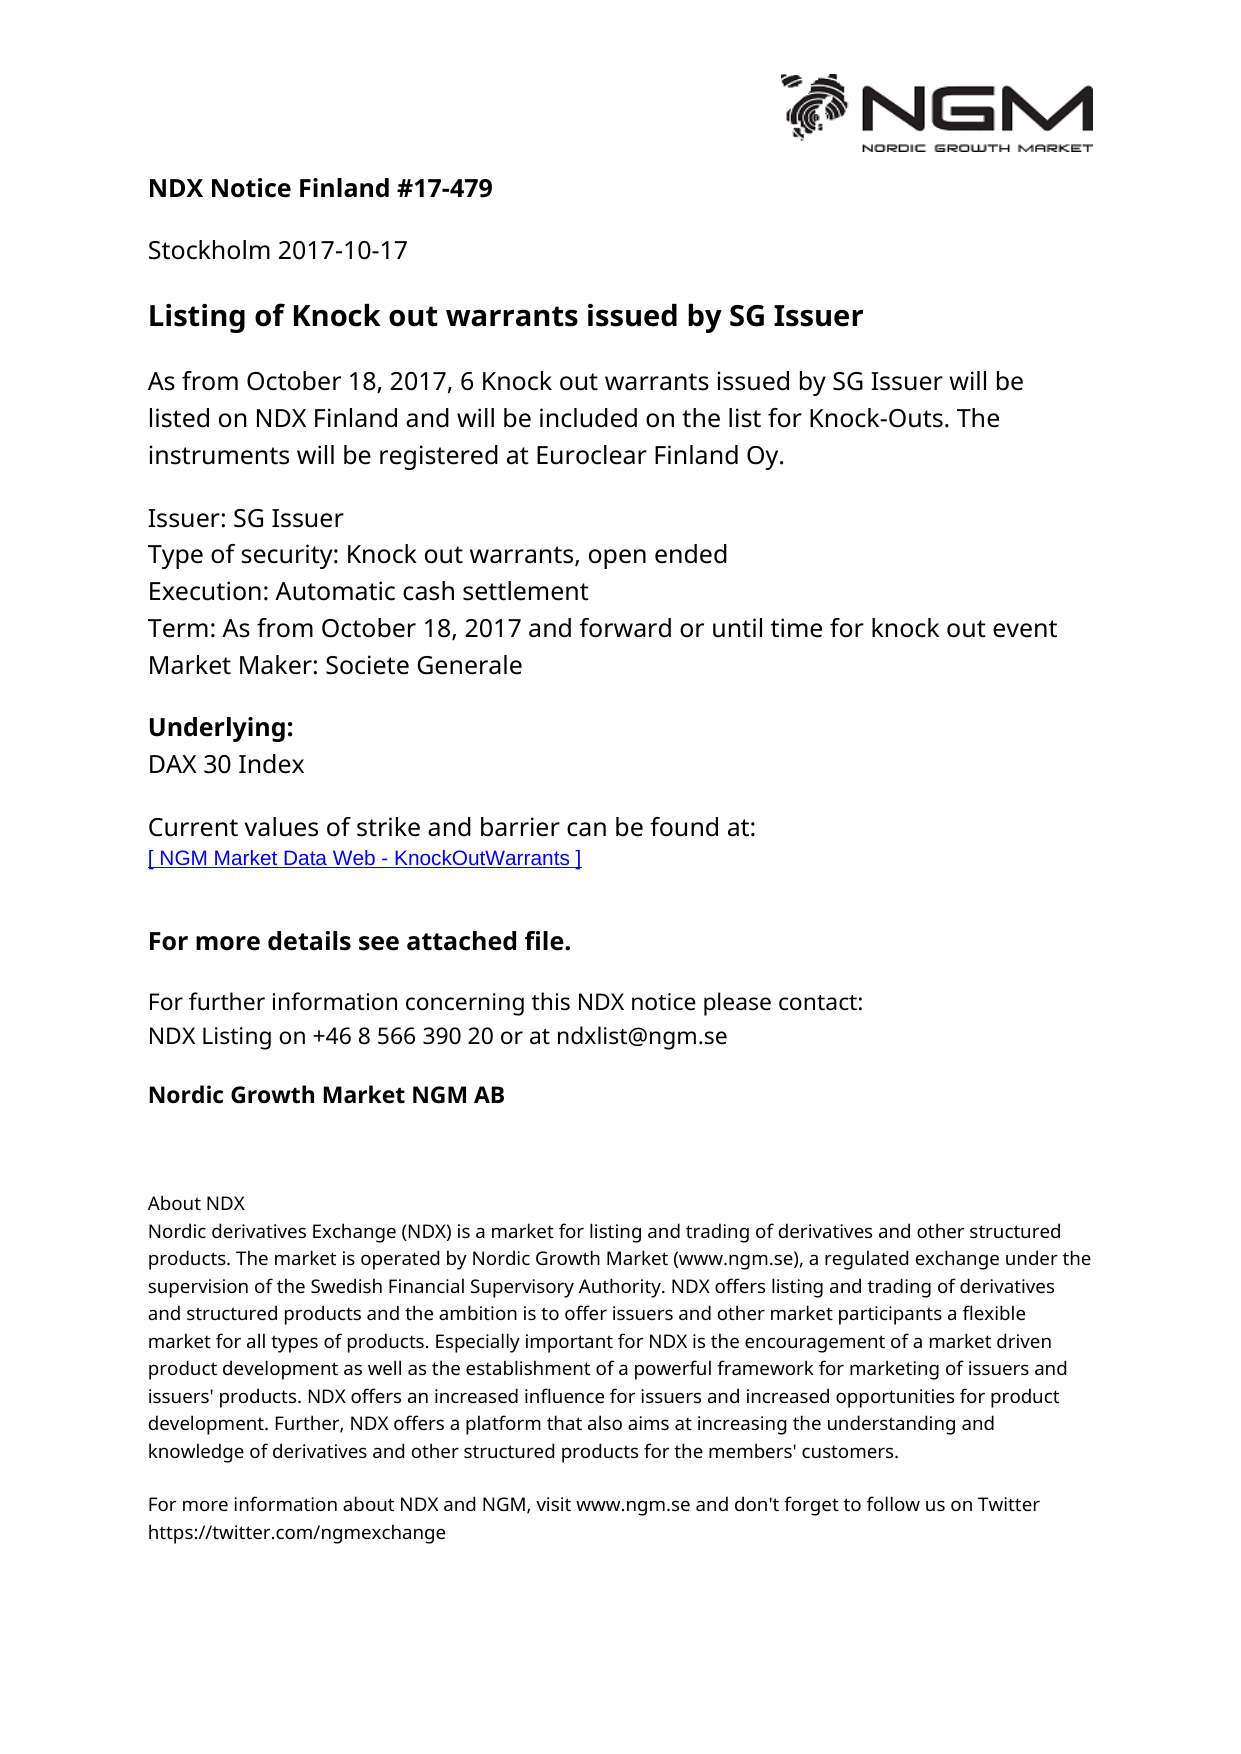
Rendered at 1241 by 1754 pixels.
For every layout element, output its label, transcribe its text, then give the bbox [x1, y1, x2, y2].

text NDX Listing on +46 8 566 390 20 or at ndxlist@ngm.se [148, 1020, 1092, 1051]
text Current values of strike and barrier can be found at: [148, 809, 1092, 843]
text Market Maker: Societe Generale [148, 647, 1092, 681]
text As from October 18, 2017, 6 Knock out warrants issued by SG Issuer will be listed on NDX Finland and will be included on the list for Knock-Outs. The instruments will be registered at Euroclear Finland Oy. [148, 364, 1092, 472]
text Term: As from October 18, 2017 and forward or until time for knock out event [148, 611, 1092, 644]
text Stockholm 2017-10-17 [148, 233, 1092, 267]
text DAX 30 Index [148, 747, 1092, 781]
text For more information about NDX and NGM, visit www.ngm.se and don't forget to follow us on Twitter https://twitter.com/ngmexchange [148, 1492, 1092, 1544]
text Nordic Growth Market NGM AB [148, 1079, 1092, 1111]
text For more details see attached file. [148, 923, 1092, 958]
text Underlying: [148, 710, 1092, 744]
text Type of security: Knock out warrants, open ended [148, 537, 1092, 571]
text NDX Notice Finland #17-479 [148, 170, 1092, 204]
text About NDX [148, 1191, 1092, 1216]
picture [781, 74, 1093, 152]
text For further information concerning this NDX notice please contact: [148, 986, 1092, 1017]
text Execution: Automatic cash settlement [148, 574, 1092, 608]
text Issuer: SG Issuer [148, 500, 1092, 534]
text Nordic derivatives Exchange (NDX) is a market for listing and trading of derivatives and other structured products. The market is operated by Nordic Growth Market (www.ngm.se), a regulated exchange under the supervision of the Swedish Financial Supervisory Authority. NDX offers listing and trading of derivatives and structured products and the ambition is to offer issuers and other market participants a flexible market for all types of products. Especially important for NDX is the encouragement of a market driven product development as well as the establishment of a powerful framework for marketing of issuers and issuers' products. NDX offers an increased influence for issuers and increased opportunities for product development. Further, NDX offers a platform that also aims at increasing the understanding and knowledge of derivatives and other structured products for the members' customers. [148, 1218, 1092, 1464]
text Listing of Knock out warrants issued by SG Issuer [148, 295, 1092, 335]
text [ NGM Market Data Web - KnockOutWarrants ] [148, 846, 1092, 870]
